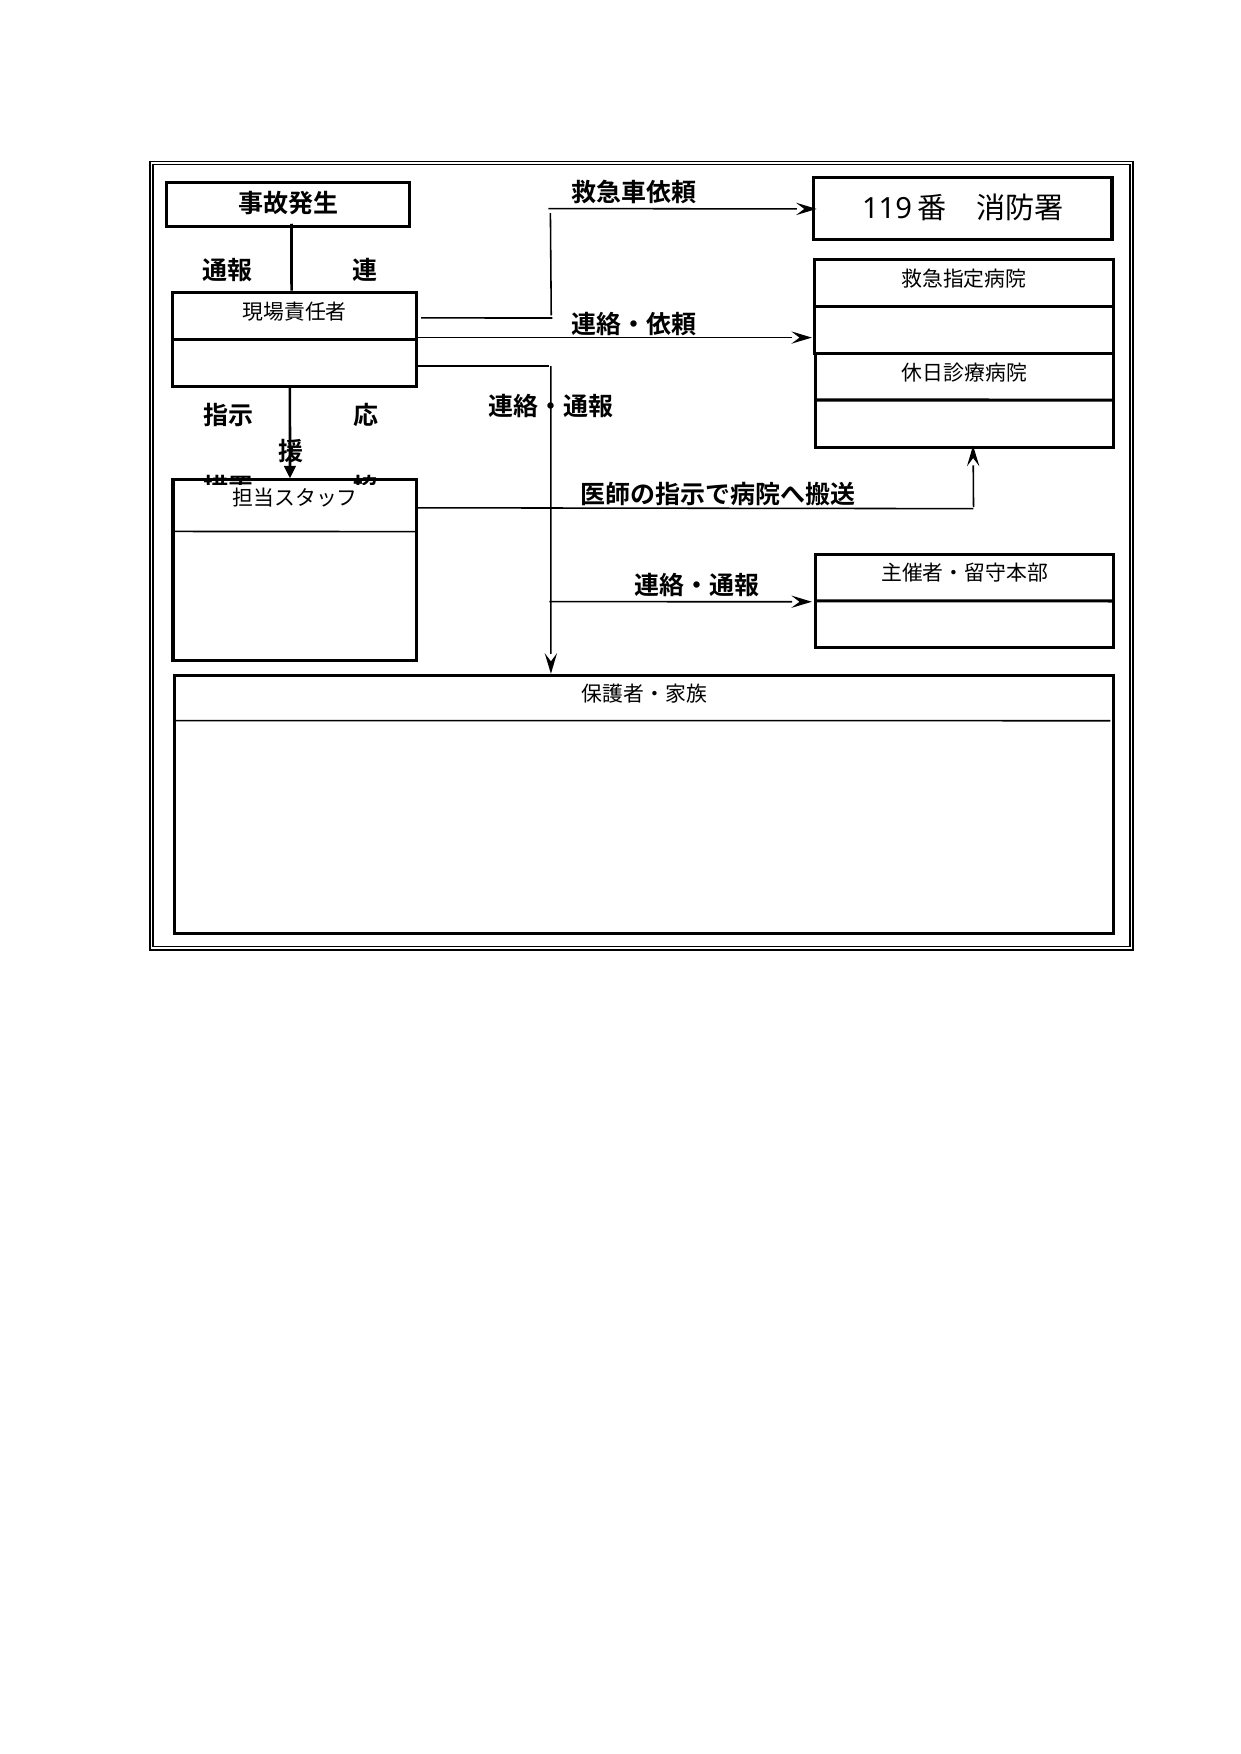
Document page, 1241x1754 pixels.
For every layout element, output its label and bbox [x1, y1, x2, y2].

table_header [154, 165, 1129, 946]
